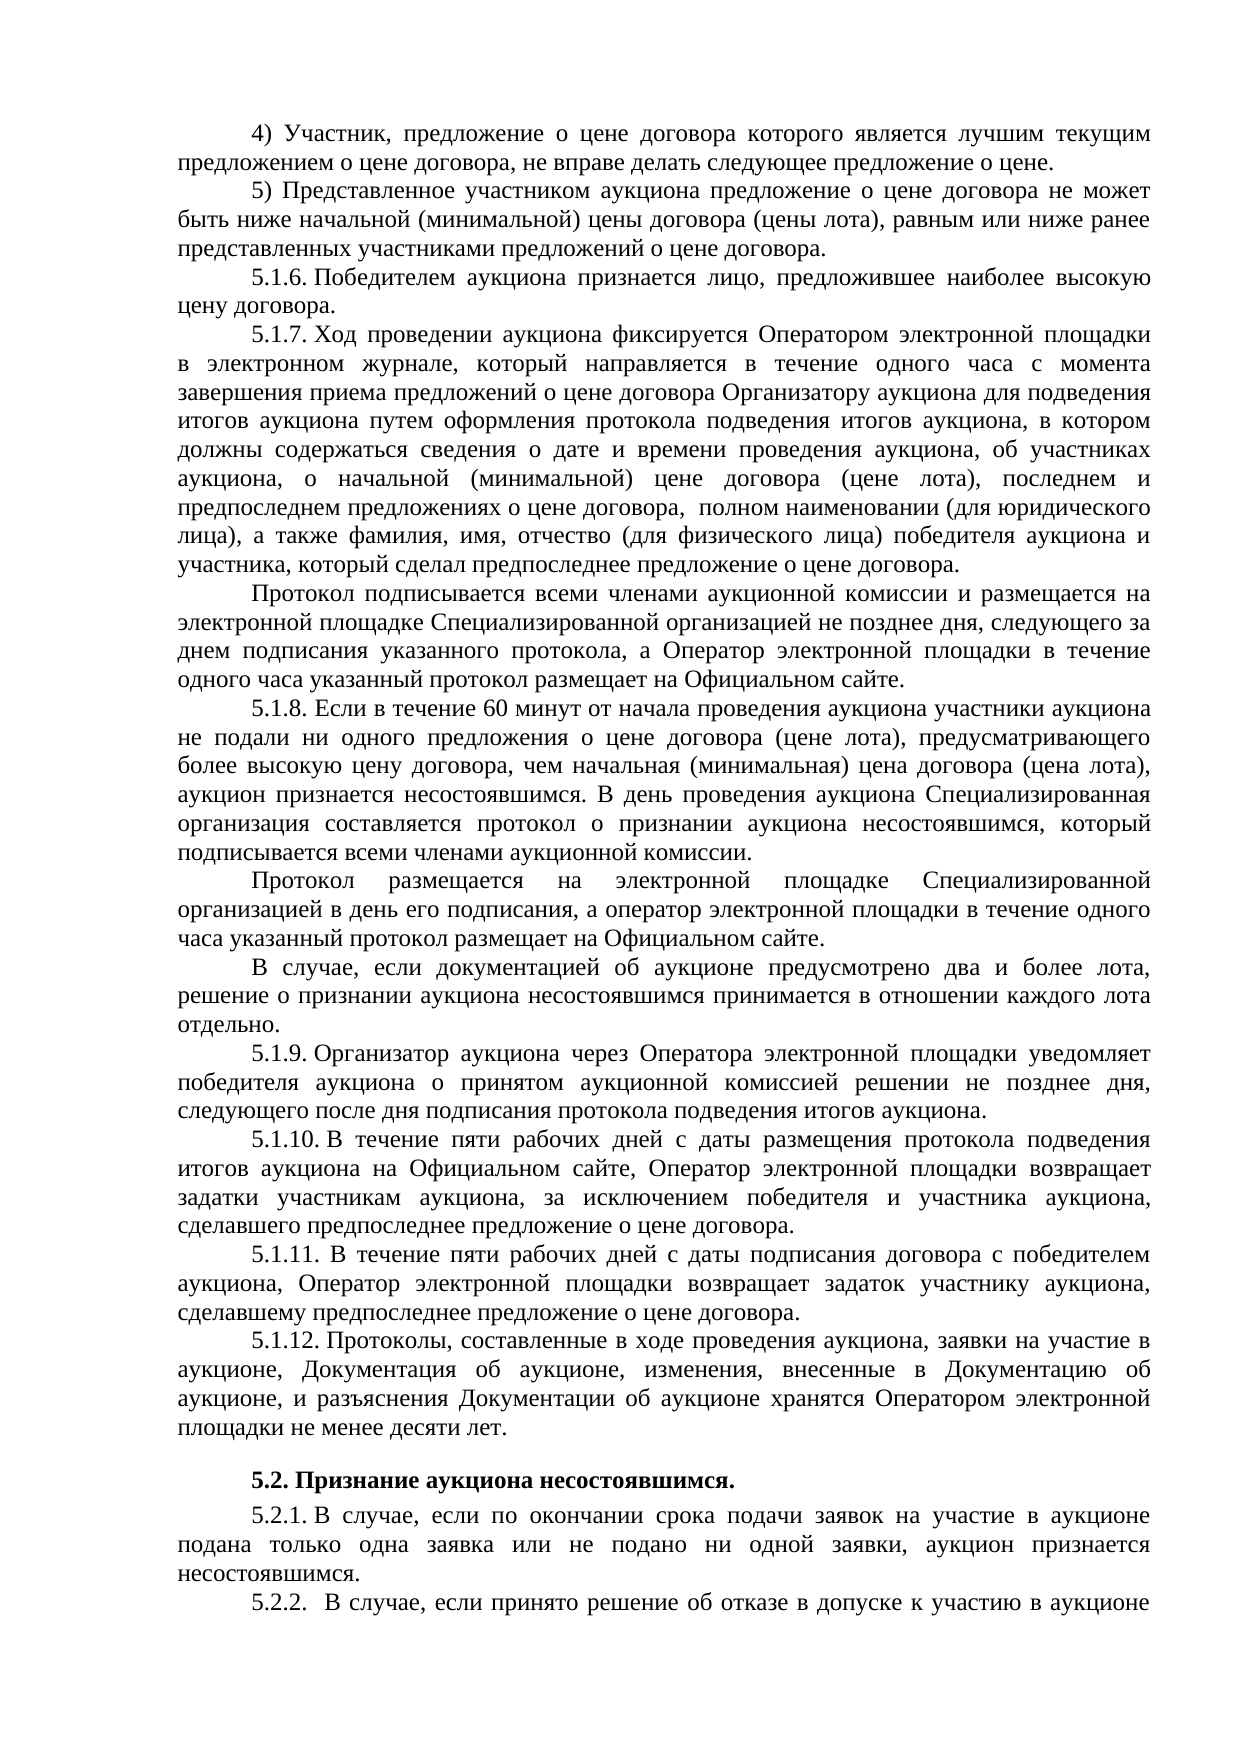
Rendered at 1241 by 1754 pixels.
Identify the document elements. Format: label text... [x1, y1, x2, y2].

text 5.1.8. Если в течение 60 минут от начала проведения аукциона участники аукциона не подали ни одного предложения о цене договора (цене лота), предусматривающего более высокую цену договора, чем начальная (минимальная) цена договора (цена лота), аукцион признается несостоявшимся. В день проведения аукциона Специализированная организация составляется протокол о признании аукциона несостоявшимся, который подписывается всеми членами аукционной комиссии. [177, 693, 1152, 866]
text Протокол подписывается всеми членами аукционной комиссии и размещается на электронной площадке Специализированной организацией не позднее дня, следующего за днем подписания указанного протокола, а Оператор электронной площадки в течение одного часа указанный протокол размещает на Официальном сайте. [177, 578, 1152, 693]
text В случае, если документацией об аукционе предусмотрено два и более лота, решение о признании аукциона несостоявшимся принимается в отношении каждого лота отдельно. [177, 952, 1152, 1038]
subtitle 5.2. Признание аукциона несостоявшимся. [177, 1466, 1152, 1494]
text 5.1.9. Организатор аукциона через Оператора электронной площадки уведомляет победителя аукциона о принятом аукционной комиссией решении не позднее дня, следующего после дня подписания протокола подведения итогов аукциона. [177, 1038, 1152, 1124]
text 5.2.1. В случае, если по окончании срока подачи заявок на участие в аукционе подана только одна заявка или не подано ни одной заявки, аукцион признается несостоявшимся. [177, 1501, 1152, 1587]
text 5.1.6. Победителем аукциона признается лицо, предложившее наиболее высокую цену договора. [177, 262, 1152, 319]
text 5.1.12. Протоколы, составленные в ходе проведения аукциона, заявки на участие в аукционе, Документация об аукционе, изменения, внесенные в Документацию об аукционе, и разъяснения Документации об аукционе хранятся Оператором электронной площадки не менее десяти лет. [177, 1326, 1152, 1441]
text 5.1.10. В течение пяти рабочих дней с даты размещения протокола подведения итогов аукциона на Официальном сайте, Оператор электронной площадки возвращает задатки участникам аукциона, за исключением победителя и участника аукциона, сделавшего предпоследнее предложение о цене договора. [177, 1124, 1152, 1239]
text 4) Участник, предложение о цене договора которого является лучшим текущим предложением о цене договора, не вправе делать следующее предложение о цене. [177, 118, 1152, 176]
text 5) Представленное участником аукциона предложение о цене договора не может быть ниже начальной (минимальной) цены договора (цены лота), равным или ниже ранее представленных участниками предложений о цене договора. [177, 176, 1152, 262]
text Протокол размещается на электронной площадке Специализированной организацией в день его подписания, а оператор электронной площадки в течение одного часа указанный протокол размещает на Официальном сайте. [177, 866, 1152, 952]
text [177, 1587, 1152, 1616]
text 5.1.11. В течение пяти рабочих дней с даты подписания договора с победителем аукциона, Оператор электронной площадки возвращает задаток участнику аукциона, сделавшему предпоследнее предложение о цене договора. [177, 1239, 1152, 1326]
text 5.1.7. Ход проведении аукциона фиксируется Оператором электронной площадки в электронном журнале, который направляется в течение одного часа с момента завершения приема предложений о цене договора Организатору аукциона для подведения итогов аукциона путем оформления протокола подведения итогов аукциона, в котором должны содержаться сведения о дате и времени проведения аукциона, об участниках аукциона, о начальной (минимальной) цене договора (цене лота), последнем и предпоследнем предложениях о цене договора, полном наименовании (для юридического лица), а также фамилия, имя, отчество (для физического лица) победителя аукциона и участника, который сделал предпоследнее предложение о цене договора. [177, 319, 1152, 578]
